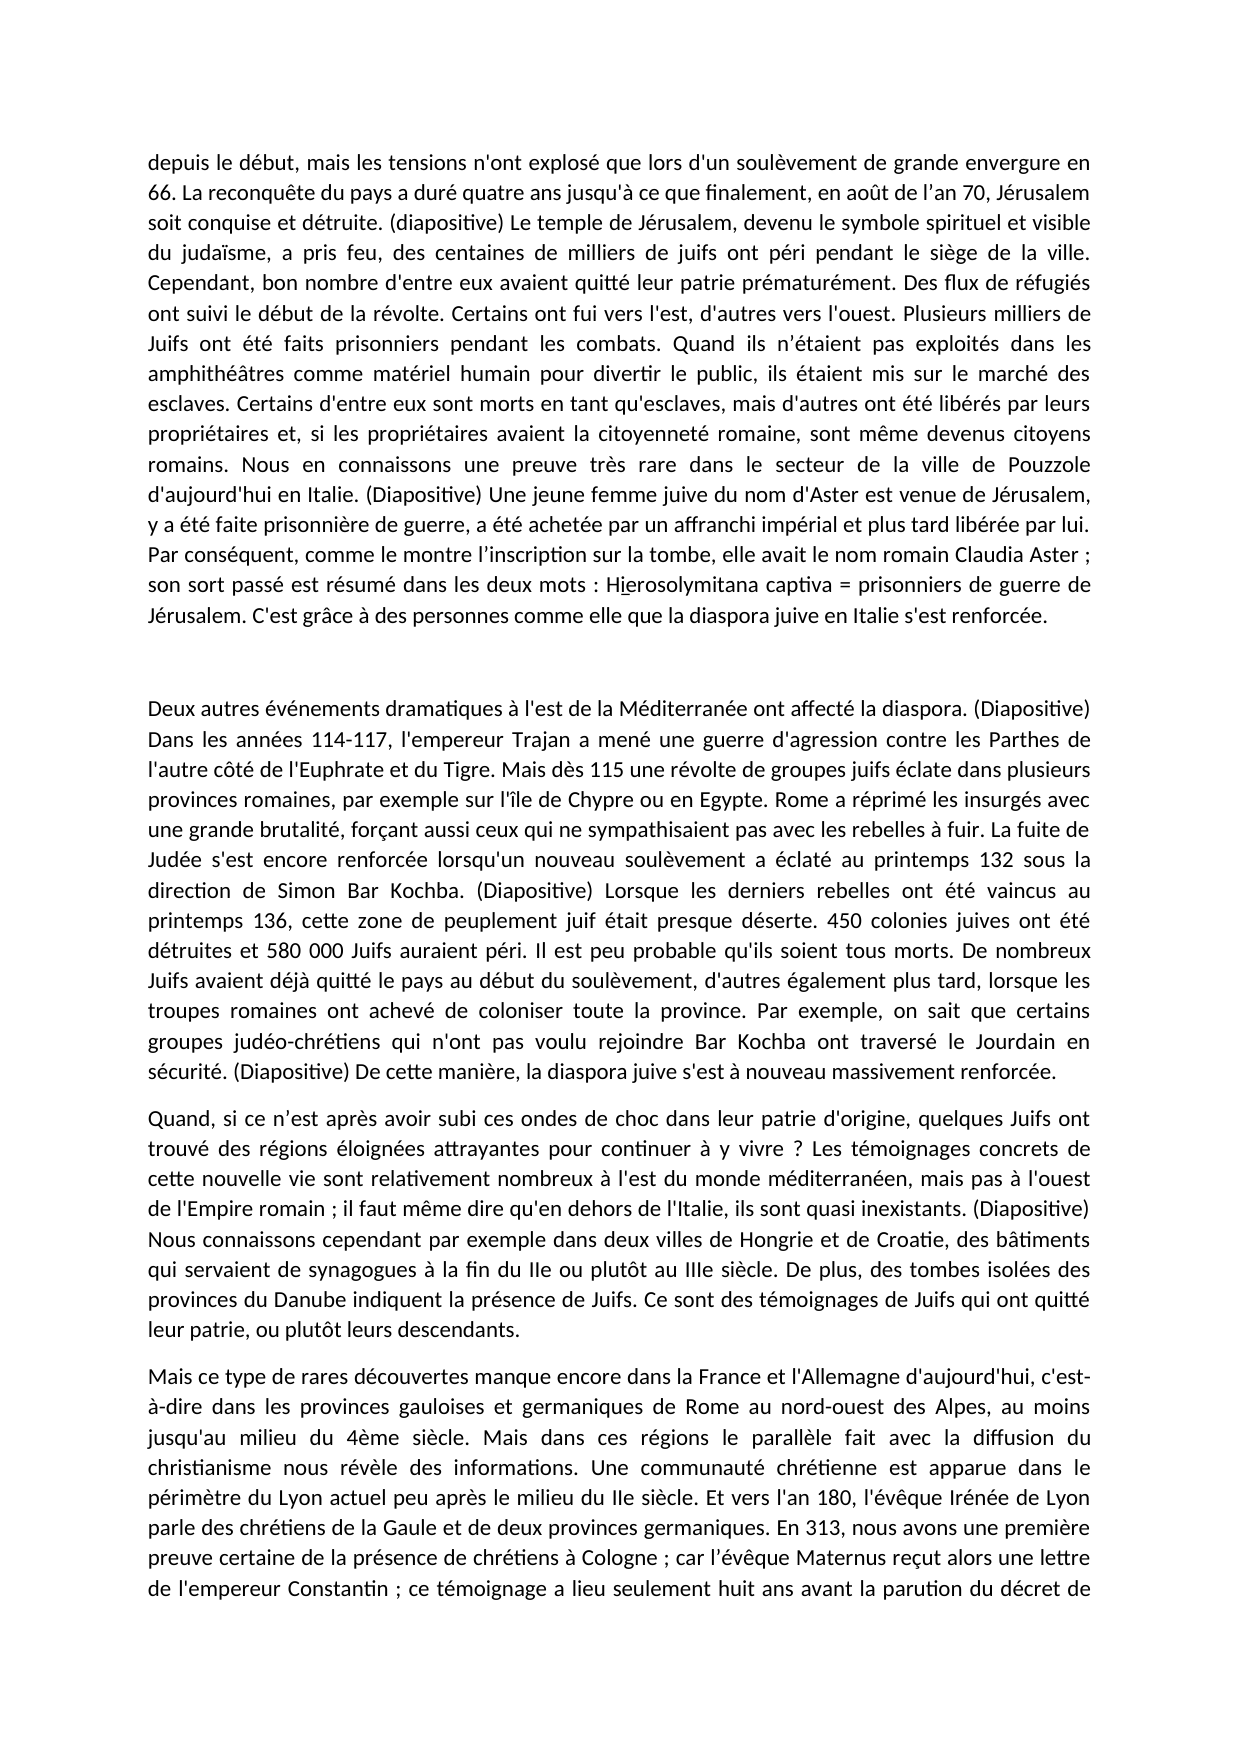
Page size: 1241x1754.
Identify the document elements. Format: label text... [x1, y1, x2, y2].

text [148, 1362, 1093, 1602]
text Deux autres événements dramatiques à l'est de la Méditerranée ont affecté la diaspora. (Diapositive) Dans les années 114-117, l'empereur Trajan a mené une guerre d'agression contre les Parthes de l'autre côté de l'Euphrate et du Tigre. Mais dès 115 une révolte de groupes juifs éclate dans plusieurs provinces romaines, par exemple sur l'île de Chypre ou en Egypte. Rome a réprimé les insurgés avec une grande brutalité, forçant aussi ceux qui ne sympathisaient pas avec les rebelles à fuir. La fuite de Judée s'est encore renforcée lorsqu'un nouveau soulèvement a éclaté au printemps 132 sous la direction de Simon Bar Kochba. (Diapositive) Lorsque les derniers rebelles ont été vaincus au printemps 136, cette zone de peuplement juif était presque déserte. 450 colonies juives ont été détruites et 580 000 Juifs auraient péri. Il est peu probable qu'ils soient tous morts. De nombreux Juifs avaient déjà quitté le pays au début du soulèvement, d'autres également plus tard, lorsque les troupes romaines ont achevé de coloniser toute la province. Par exemple, on sait que certains groupes judéo-chrétiens qui n'ont pas voulu rejoindre Bar Kochba ont traversé le Jourdain en sécurité. (Diapositive) De cette manière, la diaspora juive s'est à nouveau massivement renforcée. [148, 694, 1093, 1085]
text Quand, si ce n’est après avoir subi ces ondes de choc dans leur patrie d'origine, quelques Juifs ont trouvé des régions éloignées attrayantes pour continuer à y vivre ? Les témoignages concrets de cette nouvelle vie sont relativement nombreux à l'est du monde méditerranéen, mais pas à l'ouest de l'Empire romain ; il faut même dire qu'en dehors de l'Italie, ils sont quasi inexistants. (Diapositive) Nous connaissons cependant par exemple dans deux villes de Hongrie et de Croatie, des bâtiments qui servaient de synagogues à la fin du IIe ou plutôt au IIIe siècle. De plus, des tombes isolées des provinces du Danube indiquent la présence de Juifs. Ce sont des témoignages de Juifs qui ont quitté leur patrie, ou plutôt leurs descendants. [148, 1104, 1093, 1343]
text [148, 148, 1093, 629]
